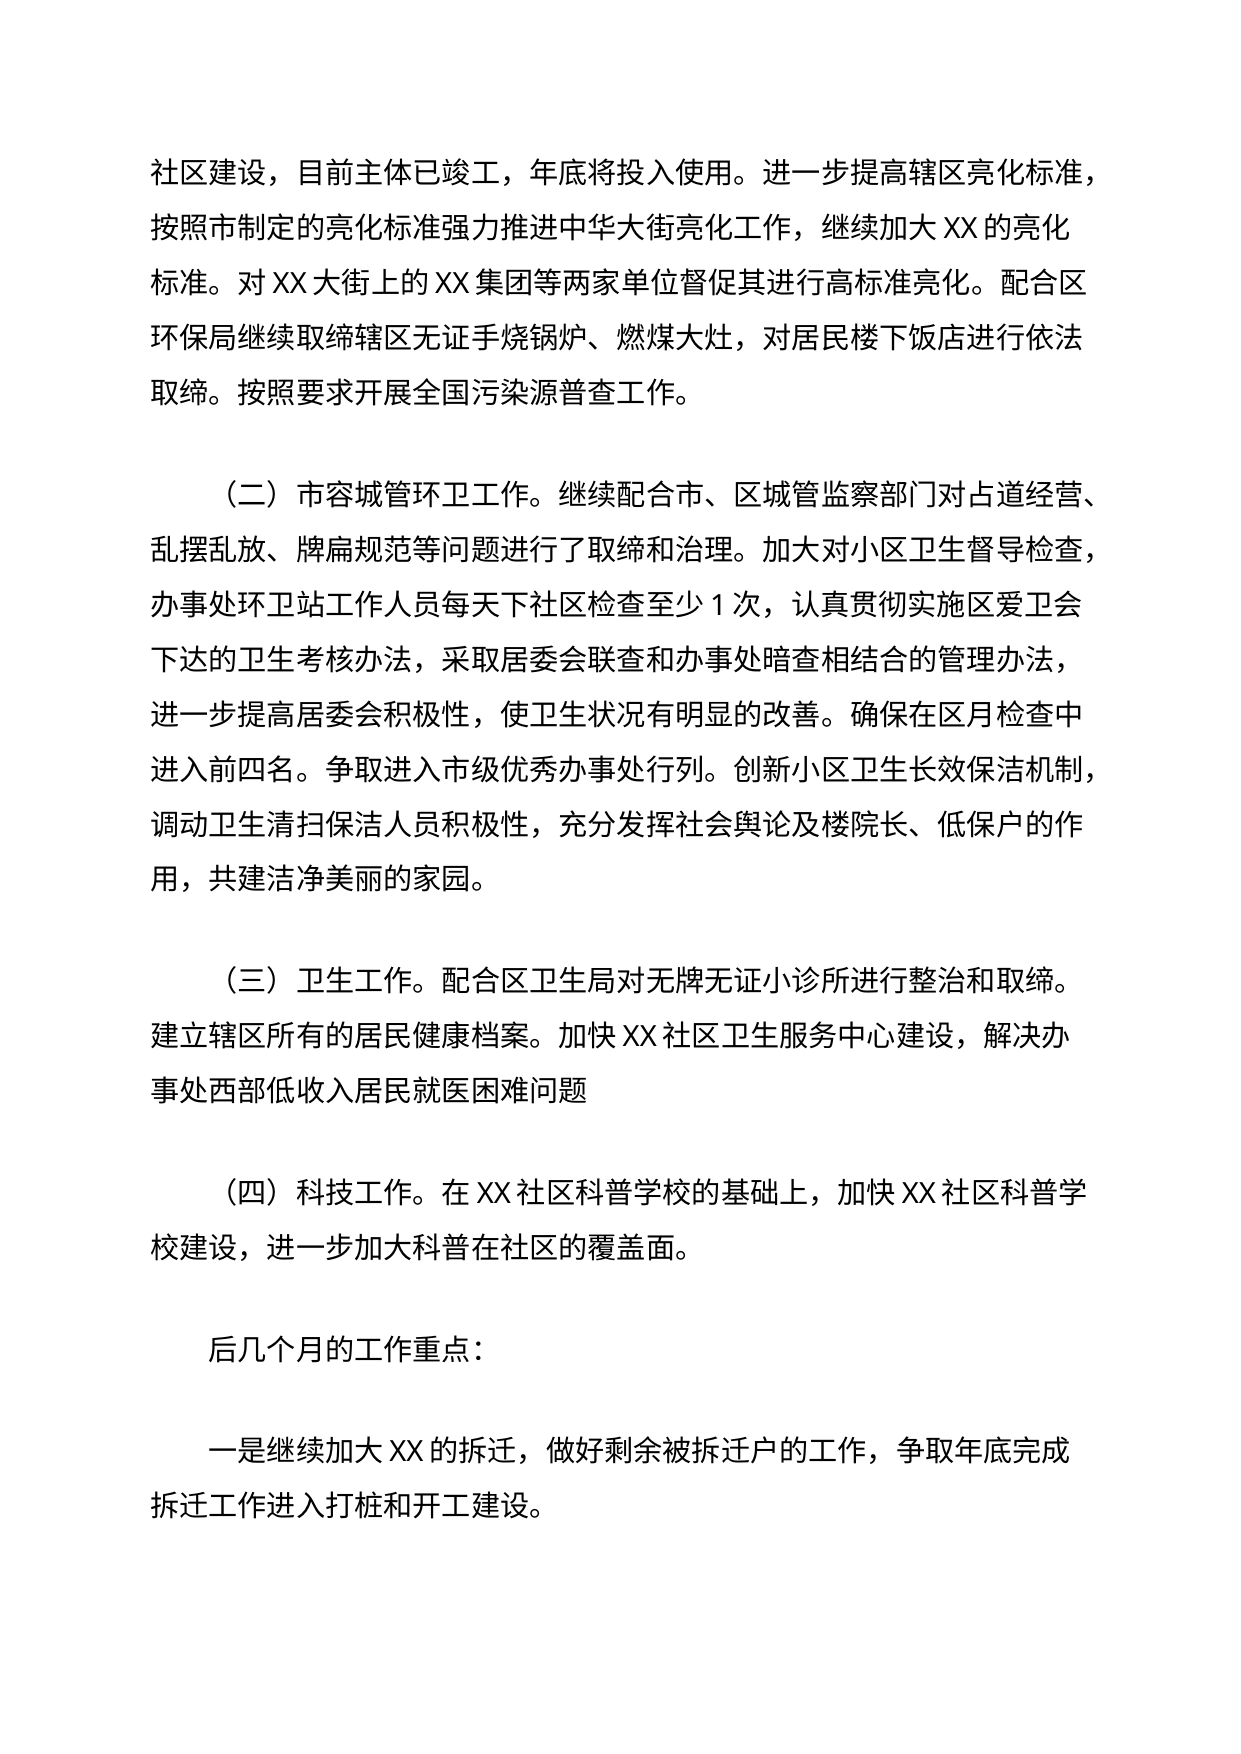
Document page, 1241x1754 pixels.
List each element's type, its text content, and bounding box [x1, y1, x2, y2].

text 一是继续加大XX的拆迁，做好剩余被拆迁户的工作，争取年底完成拆迁工作进入打桩和开工建设。 [150, 1428, 1090, 1525]
text 后几个月的工作重点： [150, 1326, 1090, 1368]
text （三）卫生工作。配合区卫生局对无牌无证小诊所进行整治和取缔。建立辖区所有的居民健康档案。加快XX社区卫生服务中心建设，解决办事处西部低收入居民就医困难问题 [150, 958, 1090, 1110]
text （四）科技工作。在XX社区科普学校的基础上，加快XX社区科普学校建设，进一步加大科普在社区的覆盖面。 [150, 1169, 1090, 1267]
text （二）市容城管环卫工作。继续配合市、区城管监察部门对占道经营、乱摆乱放、牌扁规范等问题进行了取缔和治理。加大对小区卫生督导检查，办事处环卫站工作人员每天下社区检查至少1次，认真贯彻实施区爱卫会下达的卫生考核办法，采取居委会联查和办事处暗查相结合的管理办法，进一步提高居委会积极性，使卫生状况有明显的改善。确保在区月检查中进入前四名。争取进入市级优秀办事处行列。创新小区卫生长效保洁机制，调动卫生清扫保洁人员积极性，充分发挥社会舆论及楼院长、低保户的作用，共建洁净美丽的家园。 [150, 472, 1090, 898]
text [150, 150, 1090, 412]
